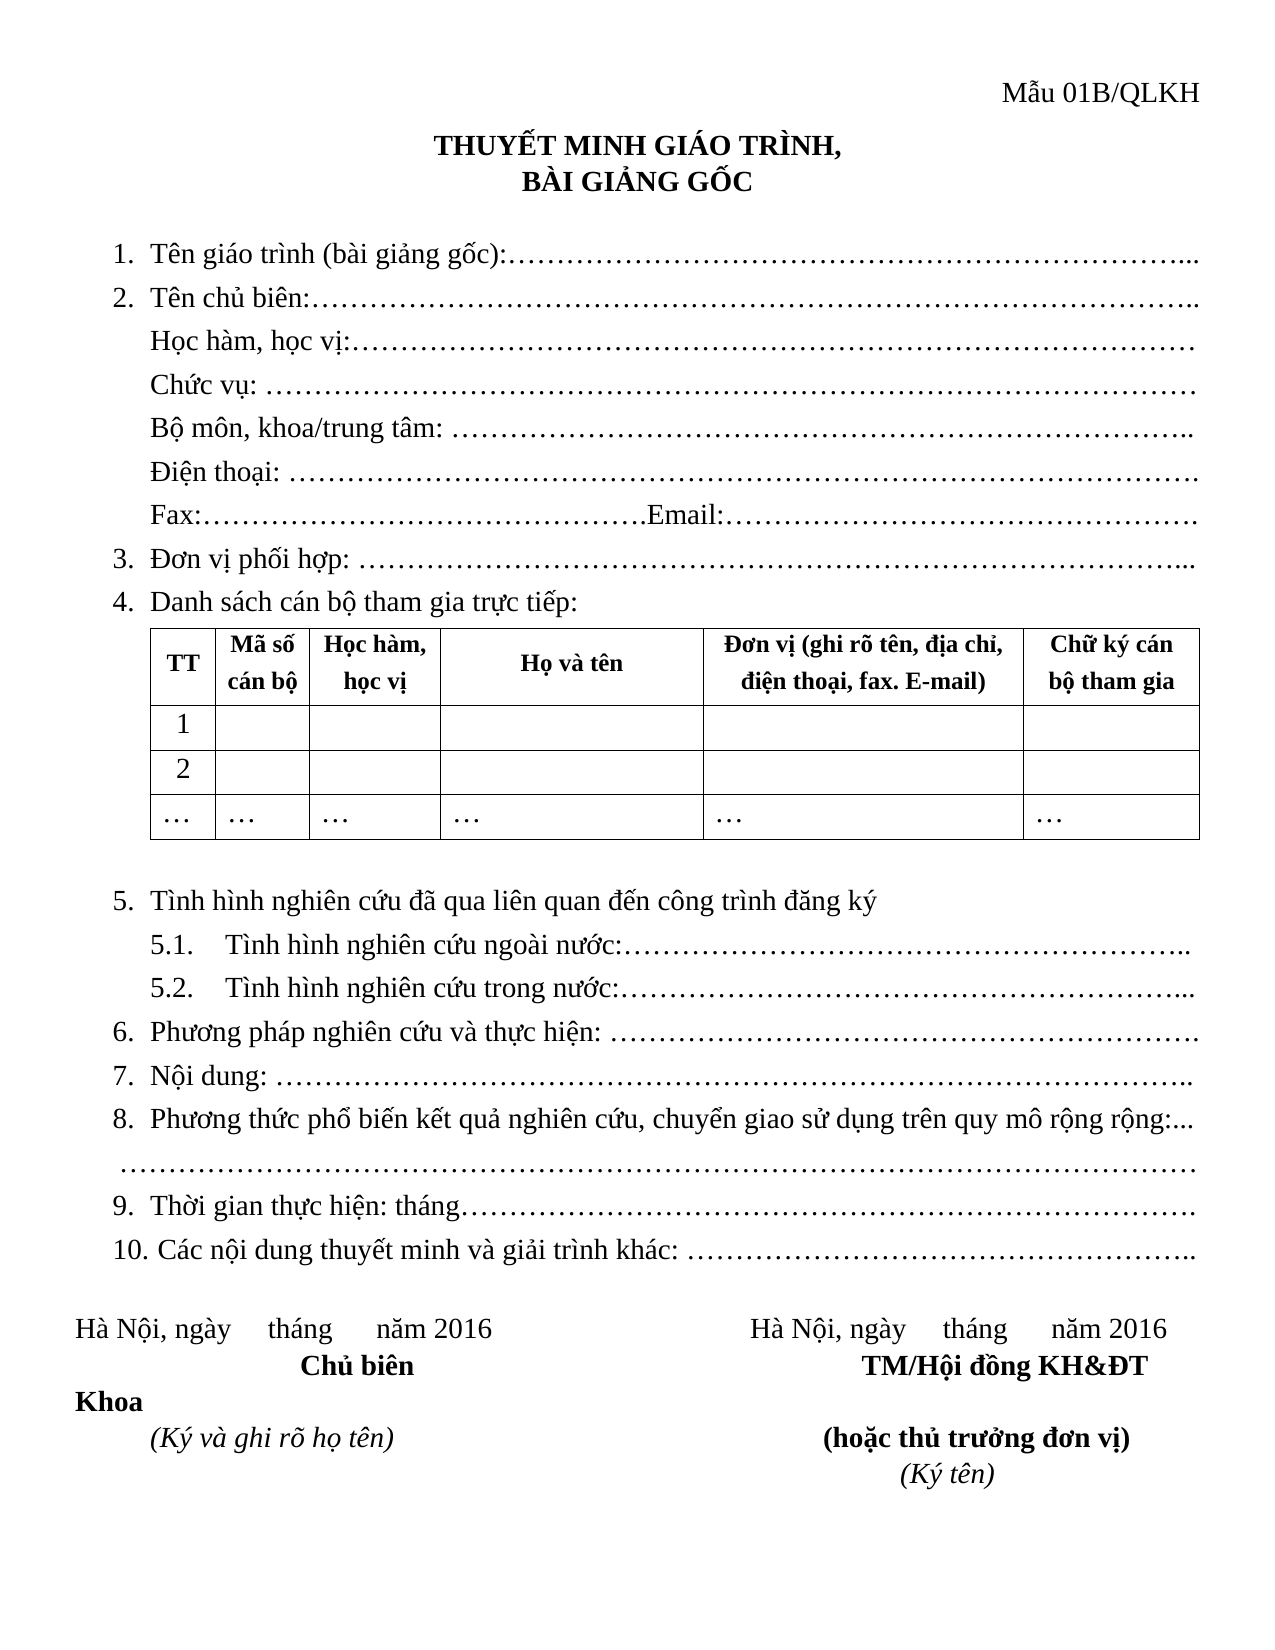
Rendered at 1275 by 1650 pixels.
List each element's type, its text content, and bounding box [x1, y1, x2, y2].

table_cell [441, 751, 703, 794]
table_cell [310, 751, 440, 794]
text THUYẾT MINH GIÁO TRÌNH, [75, 128, 1200, 161]
list Fax:……………………………………….Email:…………………………………………. [150, 497, 1200, 531]
table_header Họ và tên [441, 629, 703, 705]
list Tình hình nghiên cứu ngoài nước:………………………………………………….. [150, 927, 1200, 961]
table_cell … [310, 795, 440, 839]
list Các nội dung thuyết minh và giải trình khác: …………………………………………….. [112, 1232, 1200, 1265]
table_cell [216, 751, 309, 794]
table_cell … [704, 795, 1023, 839]
list Thời gian thực hiện: tháng…………………………………………………………………. [112, 1188, 1200, 1222]
table_header Chữ ký cán bộ tham gia [1024, 629, 1199, 705]
text BÀI GIẢNG GỐC [75, 164, 1200, 197]
list Nội dung: ………………………………………………………………………………….. [112, 1058, 1200, 1091]
table_header Học hàm, học vị [310, 629, 440, 705]
table_header TT [151, 629, 215, 705]
table_cell … [151, 795, 215, 839]
text Mẫu 01B/QLKH [75, 75, 1200, 108]
table_cell [704, 751, 1023, 794]
list Tình hình nghiên cứu trong nước:…………………………………………………... [150, 971, 1200, 1004]
list Bộ môn, khoa/trung tâm: ………………………………………………………………….. [150, 410, 1200, 444]
list Danh sách cán bộ tham gia trực tiếp: [112, 584, 1200, 618]
list Tình hình nghiên cứu đã qua liên quan đến công trình đăng ký [112, 883, 1200, 917]
list Học hàm, học vị:…………………………………………………………………………… [150, 323, 1200, 357]
table_cell … [216, 795, 309, 839]
table_cell [1024, 706, 1199, 750]
list Phương thức phổ biến kết quả nghiên cứu, chuyển giao sử dụng trên quy mô rộng rộng:... [112, 1101, 1200, 1135]
table_cell [1024, 751, 1199, 794]
table_header Mã số cán bộ [216, 629, 309, 705]
table_cell [310, 706, 440, 750]
text (Ký tên) [75, 1456, 1200, 1490]
list Điện thoại: …………………………………………………………………………………. [150, 454, 1200, 487]
table_cell [216, 706, 309, 750]
table_cell … [441, 795, 703, 839]
table_cell [441, 706, 703, 750]
table_header Đơn vị (ghi rõ tên, địa chỉ, điện thoại, fax. E-mail) [704, 629, 1023, 705]
list Đơn vị phối hợp: …………………………………………………………………………... [112, 541, 1200, 574]
list Chức vụ: …………………………………………………………………………………… [150, 367, 1200, 400]
text Hà Nội, ngày tháng năm 2016 Hà Nội, ngày tháng năm 2016 Chủ biên TM/Hội đồng KH&ĐT Khoa [75, 1312, 1200, 1417]
text (Ký và ghi rõ họ tên) (hoặc thủ trưởng đơn vị) [75, 1420, 1200, 1453]
table_cell … [1024, 795, 1199, 839]
list Phương pháp nghiên cứu và thực hiện: ……………………………………………………. [112, 1014, 1200, 1048]
table_cell 2 [151, 751, 215, 794]
table_cell [704, 706, 1023, 750]
table_cell 1 [151, 706, 215, 750]
list Tên chủ biên:……………………………………………………………………………….. [112, 280, 1200, 313]
text ………………………………………………………………………………………………… [75, 1145, 1200, 1178]
list Tên giáo trình (bài giảng gốc):……………………………………………………………... [112, 236, 1200, 270]
